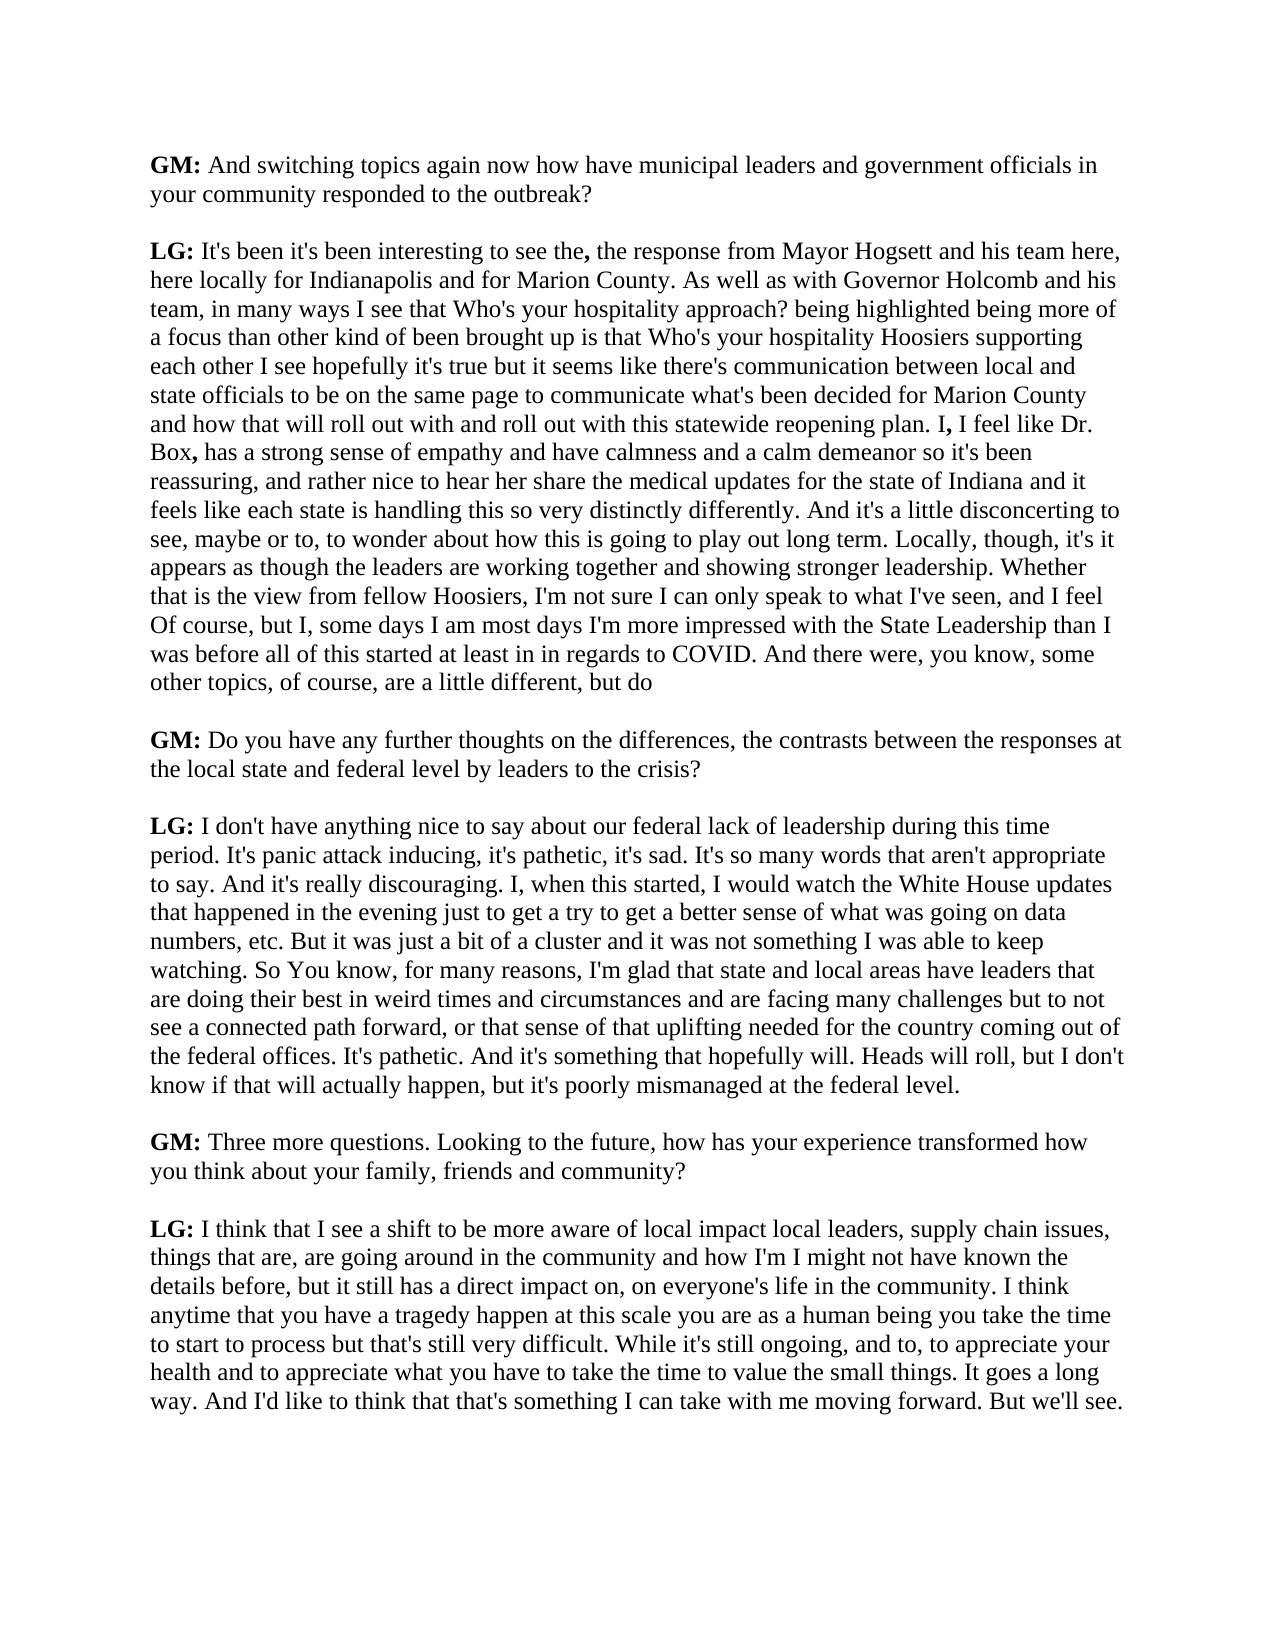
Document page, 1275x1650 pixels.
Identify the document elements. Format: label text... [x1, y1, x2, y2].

text GM: Three more questions. Looking to the future, how has your experience transformed how you think about your family, friends and community? [150, 1127, 1125, 1185]
text LG: I think that I see a shift to be more aware of local impact local leaders, supply chain issues, things that are, are going around in the community and how I'm I might not have known the details before, but it still has a direct impact on, on everyone's life in the community. I think anytime that you have a tragedy happen at this scale you are as a human being you take the time to start to process but that's still very difficult. While it's still ongoing, and to, to appreciate your health and to appreciate what you have to take the time to value the small things. It goes a long way. And I'd like to think that that's something I can take with me moving forward. But we'll see. [150, 1214, 1125, 1415]
text LG: It's been it's been interesting to see the, the response from Mayor Hogsett and his team here, here locally for Indianapolis and for Marion County. As well as with Governor Holcomb and his team, in many ways I see that Who's your hospitality approach? being highlighted being more of a focus than other kind of been brought up is that Who's your hospitality Hoosiers supporting each other I see hopefully it's true but it seems like there's communication between local and state officials to be on the same page to communicate what's been decided for Marion County and how that will roll out with and roll out with this statewide reopening plan. I, I feel like Dr. Box, has a strong sense of empathy and have calmness and a calm demeanor so it's been reassuring, and rather nice to hear her share the medical updates for the state of Indiana and it feels like each state is handling this so very distinctly differently. And it's a little disconcerting to see, maybe or to, to wonder about how this is going to play out long term. Locally, though, it's it appears as though the leaders are working together and showing stronger leadership. Whether that is the view from fellow Hoosiers, I'm not sure I can only speak to what I've seen, and I feel Of course, but I, some days I am most days I'm more impressed with the State Leadership than I was before all of this started at least in in regards to COVID. And there were, you know, some other topics, of course, are a little different, but do [150, 236, 1125, 696]
text GM: Do you have any further thoughts on the differences, the contrasts between the responses at the local state and federal level by leaders to the crisis? [150, 725, 1125, 782]
text GM: And switching topics again now how have municipal leaders and government officials in your community responded to the outbreak? [150, 150, 1125, 207]
text LG: I don't have anything nice to say about our federal lack of leadership during this time period. It's panic attack inducing, it's pathetic, it's sad. It's so many words that aren't appropriate to say. And it's really discouraging. I, when this started, I would watch the White House updates that happened in the evening just to get a try to get a better sense of what was going on data numbers, etc. But it was just a bit of a cluster and it was not something I was able to keep watching. So You know, for many reasons, I'm glad that state and local areas have leaders that are doing their best in weird times and circumstances and are facing many challenges but to not see a connected path forward, or that sense of that uplifting needed for the country coming out of the federal offices. It's pathetic. And it's something that hopefully will. Heads will roll, but I don't know if that will actually happen, but it's poorly mismanaged at the federal level. [150, 811, 1125, 1099]
